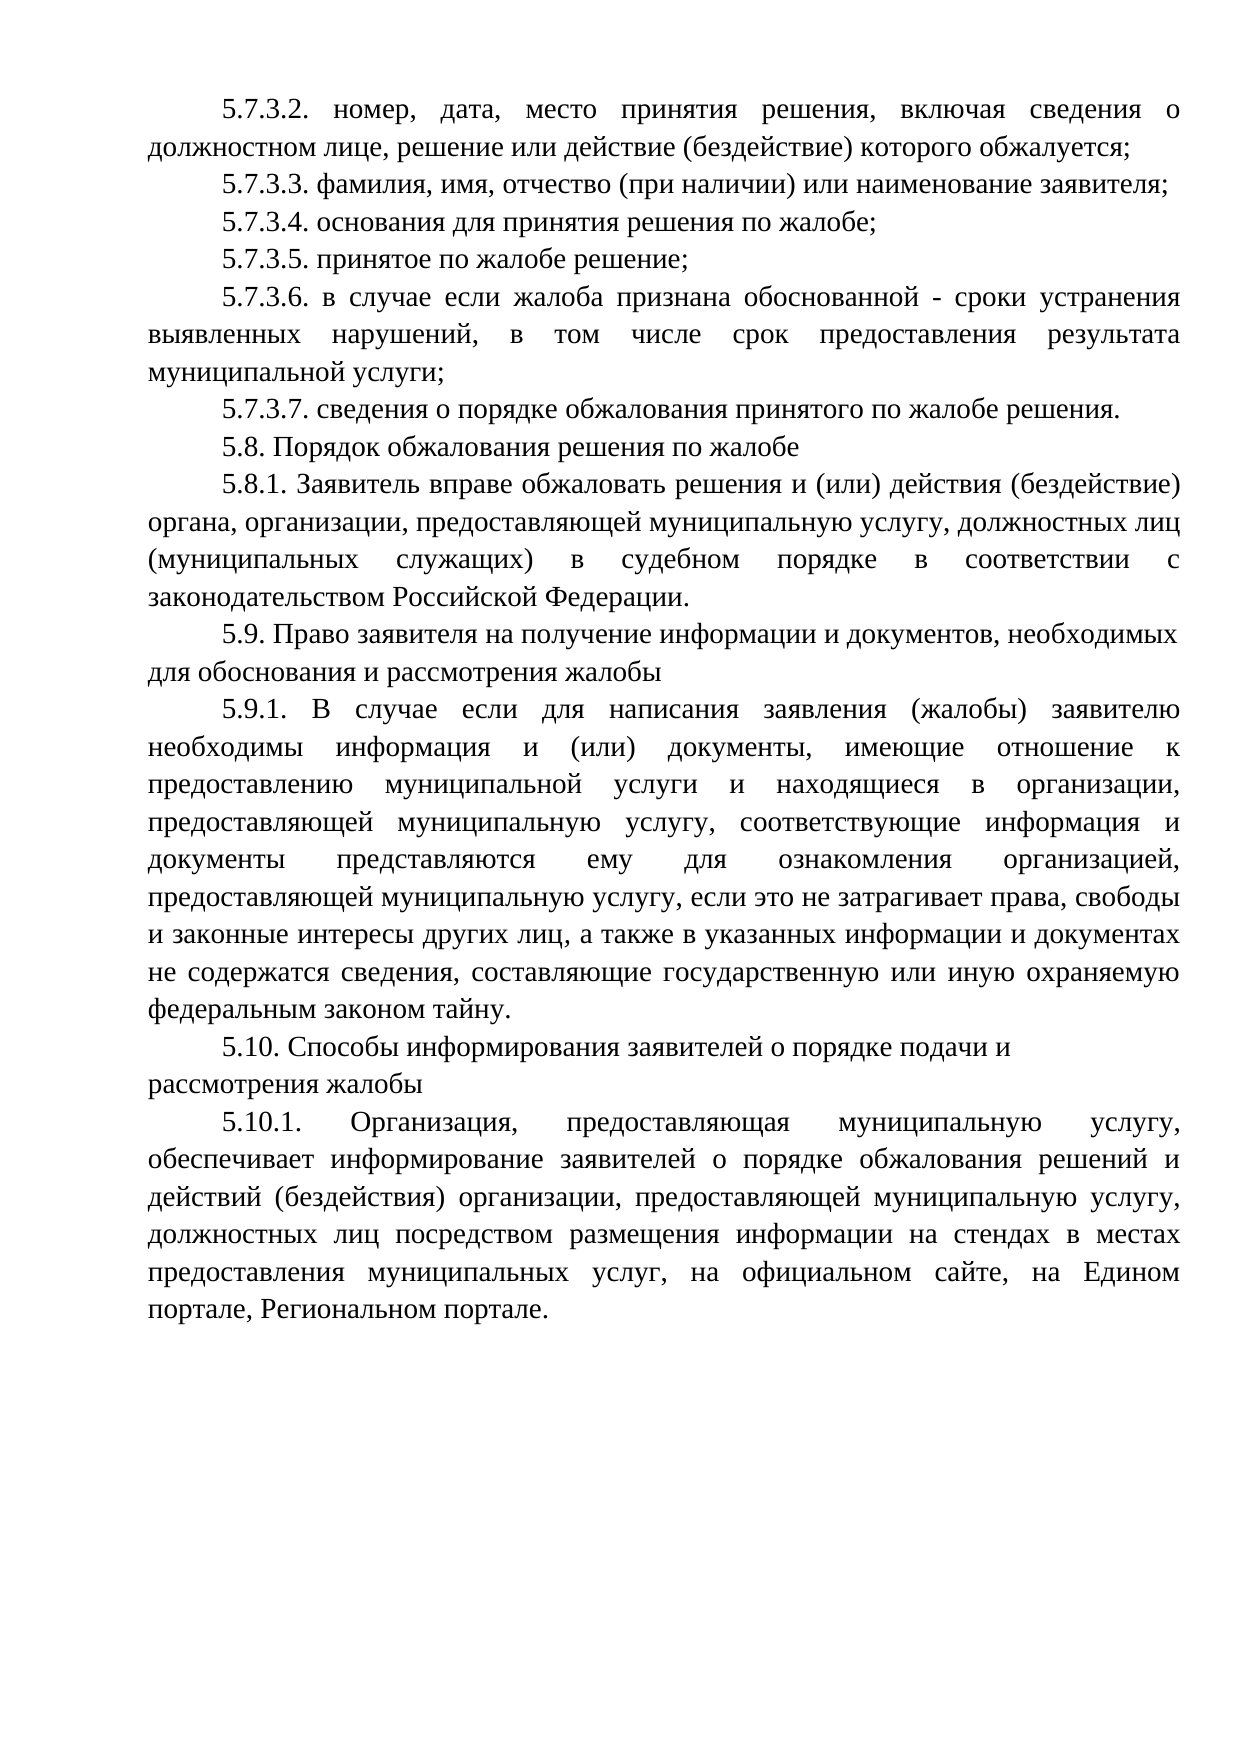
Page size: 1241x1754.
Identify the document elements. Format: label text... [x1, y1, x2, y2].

text 5.7.3.2. номер, дата, место принятия решения, включая сведения о должностном лице, решение или действие (бездействие) которого обжалуется; [148, 89, 1181, 164]
text 5.10. Способы информирования заявителей о порядке подачи и рассмотрения жалобы [148, 1026, 1181, 1101]
text 5.10.1. Организация, предоставляющая муниципальную услугу, обеспечивает информирование заявителей о порядке обжалования решений и действий (бездействия) организации, предоставляющей муниципальную услугу, должностных лиц посредством размещения информации на стендах в местах предоставления муниципальных услуг, на официальном сайте, на Едином портале, Региональном портале. [148, 1101, 1181, 1326]
text 5.7.3.7. сведения о порядке обжалования принятого по жалобе решения. [148, 389, 1181, 426]
text 5.9. Право заявителя на получение информации и документов, необходимых для обоснования и рассмотрения жалобы [148, 614, 1181, 689]
text 5.8.1. Заявитель вправе обжаловать решения и (или) действия (бездействие) органа, организации, предоставляющей муниципальную услугу, должностных лиц (муниципальных служащих) в судебном порядке в соответствии с законодательством Российской Федерации. [148, 464, 1181, 614]
text 5.7.3.6. в случае если жалоба признана обоснованной - сроки устранения выявленных нарушений, в том числе срок предоставления результата муниципальной услуги; [148, 276, 1181, 389]
text 5.8. Порядок обжалования решения по жалобе [148, 426, 1181, 464]
text 5.9.1. В случае если для написания заявления (жалобы) заявителю необходимы информация и (или) документы, имеющие отношение к предоставлению муниципальной услуги и находящиеся в организации, предоставляющей муниципальную услугу, соответствующие информация и документы представляются ему для ознакомления организацией, предоставляющей муниципальную услугу, если это не затрагивает права, свободы и законные интересы других лиц, а также в указанных информации и документах не содержатся сведения, составляющие государственную или иную охраняемую федеральным законом тайну. [148, 689, 1181, 1026]
text 5.7.3.3. фамилия, имя, отчество (при наличии) или наименование заявителя; [148, 164, 1181, 201]
text 5.7.3.4. основания для принятия решения по жалобе; [148, 201, 1181, 239]
text 5.7.3.5. принятое по жалобе решение; [148, 239, 1181, 276]
